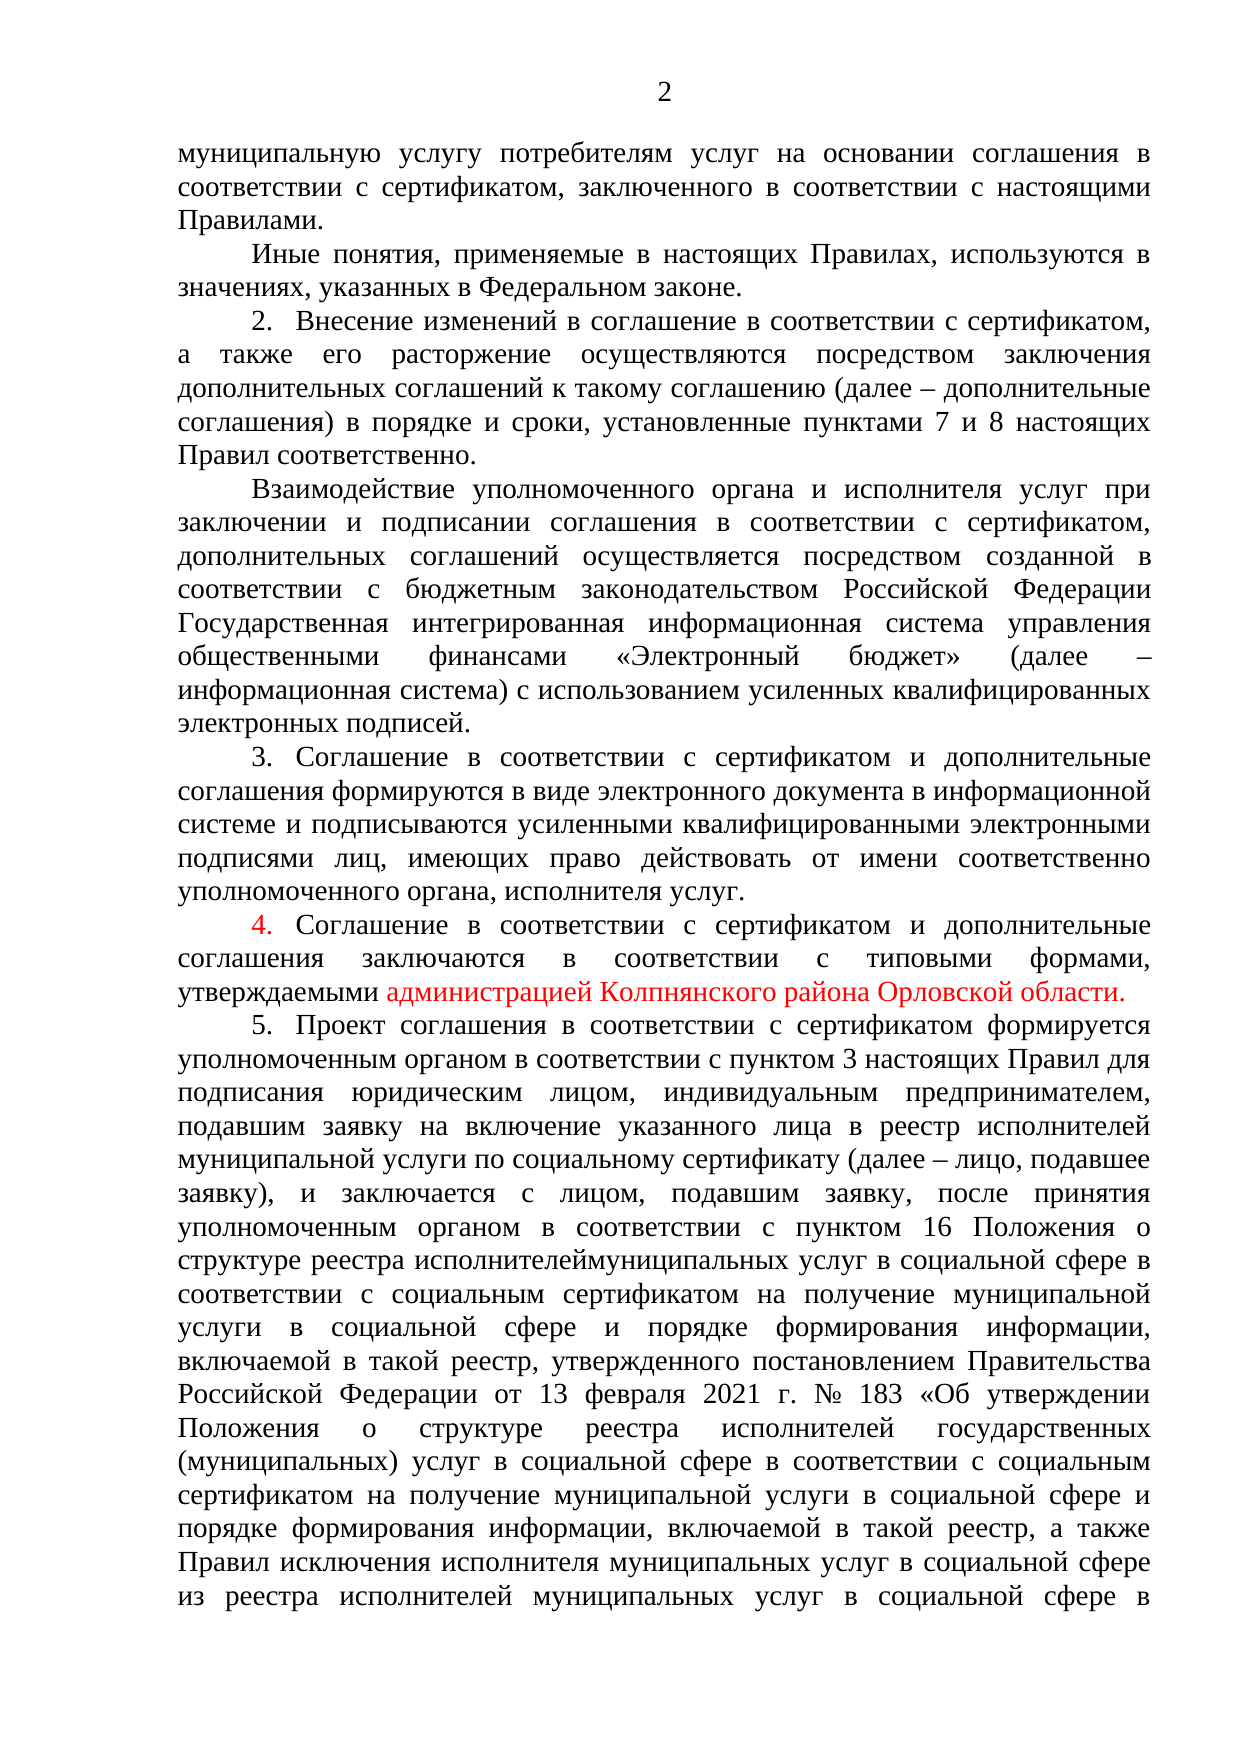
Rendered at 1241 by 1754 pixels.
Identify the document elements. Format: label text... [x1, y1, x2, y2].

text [177, 135, 1152, 236]
list Соглашение в соответствии с сертификатом и дополнительные соглашения формируются в виде электронного документа в информационной системе и подписываются усиленными квалифицированными электронными подписями лиц, имеющих право действовать от имени соответственно уполномоченного органа, исполнителя услуг. [177, 739, 1152, 907]
list Соглашение в соответствии с сертификатом и дополнительные соглашения заключаются в соответствии с типовыми формами, утверждаемыми администрацией Колпнянского района Орловской области. [177, 907, 1152, 1007]
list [177, 1007, 1152, 1611]
list Внесение изменений в соглашение в соответствии с сертификатом, а также его расторжение осуществляются посредством заключения дополнительных соглашений к такому соглашению (далее – дополнительные соглашения) в порядке и сроки, установленные пунктами 7 и 8 настоящих Правил соответственно. [177, 303, 1152, 471]
text Взаимодействие уполномоченного органа и исполнителя услуг при заключении и подписании соглашения в соответствии с сертификатом, дополнительных соглашений осуществляется посредством созданной в соответствии с бюджетным законодательством Российской Федерации Государственная интегрированная информационная система управления общественными финансами «Электронный бюджет» (далее – информационная система) с использованием усиленных квалифицированных электронных подписей. [177, 638, 1152, 739]
text Взаимодействие уполномоченного органа и исполнителя услуг при заключении и подписании соглашения в соответствии с сертификатом, дополнительных соглашений осуществляется посредством созданной в соответствии с бюджетным законодательством Российской Федерации Государственная интегрированная информационная система управления общественными финансами «Электронный бюджет» (далее – информационная система) с использованием усиленных квалифицированных электронных подписей. [177, 471, 1152, 605]
text Иные понятия, применяемые в настоящих Правилах, используются в значениях, указанных в Федеральном законе. [177, 236, 1152, 303]
